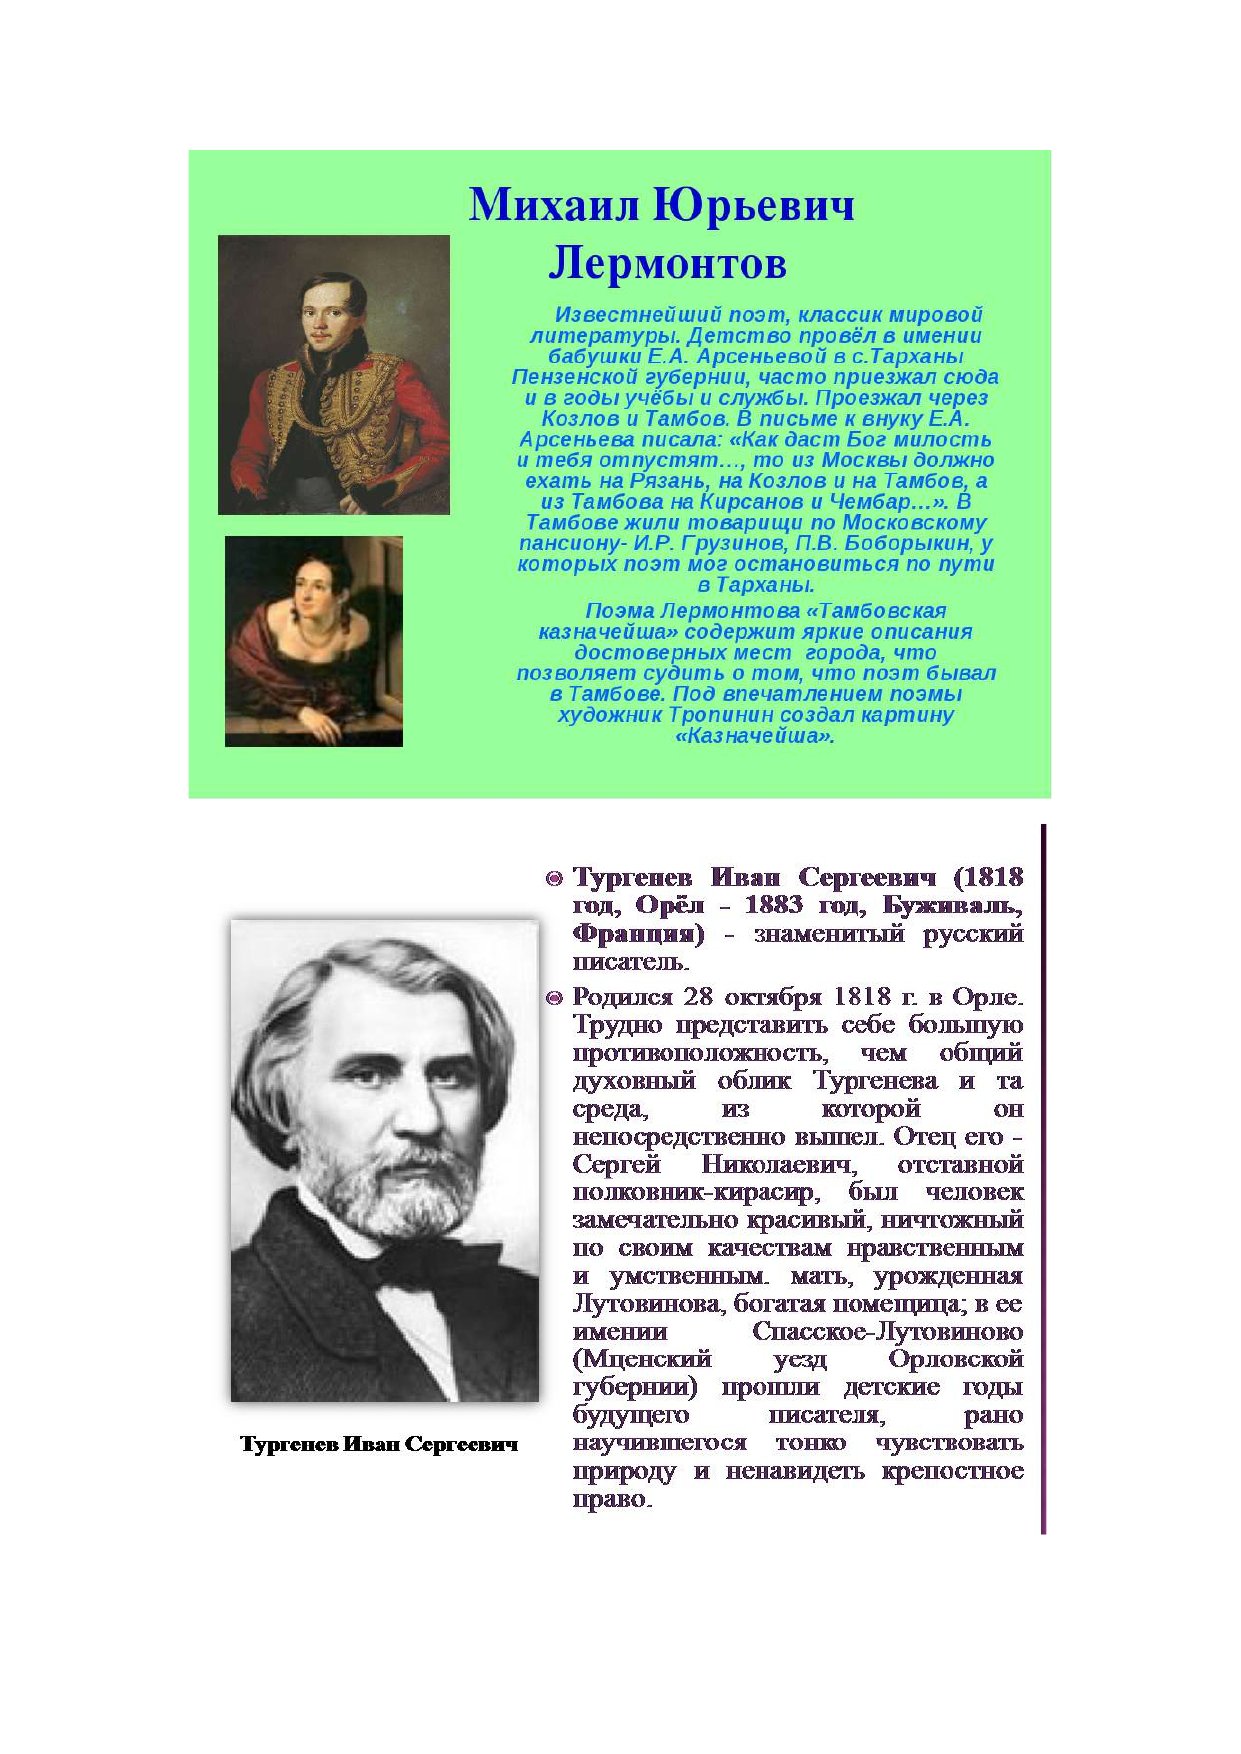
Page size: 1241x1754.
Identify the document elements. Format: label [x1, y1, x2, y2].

picture [193, 823, 1047, 1535]
picture [188, 150, 1052, 799]
